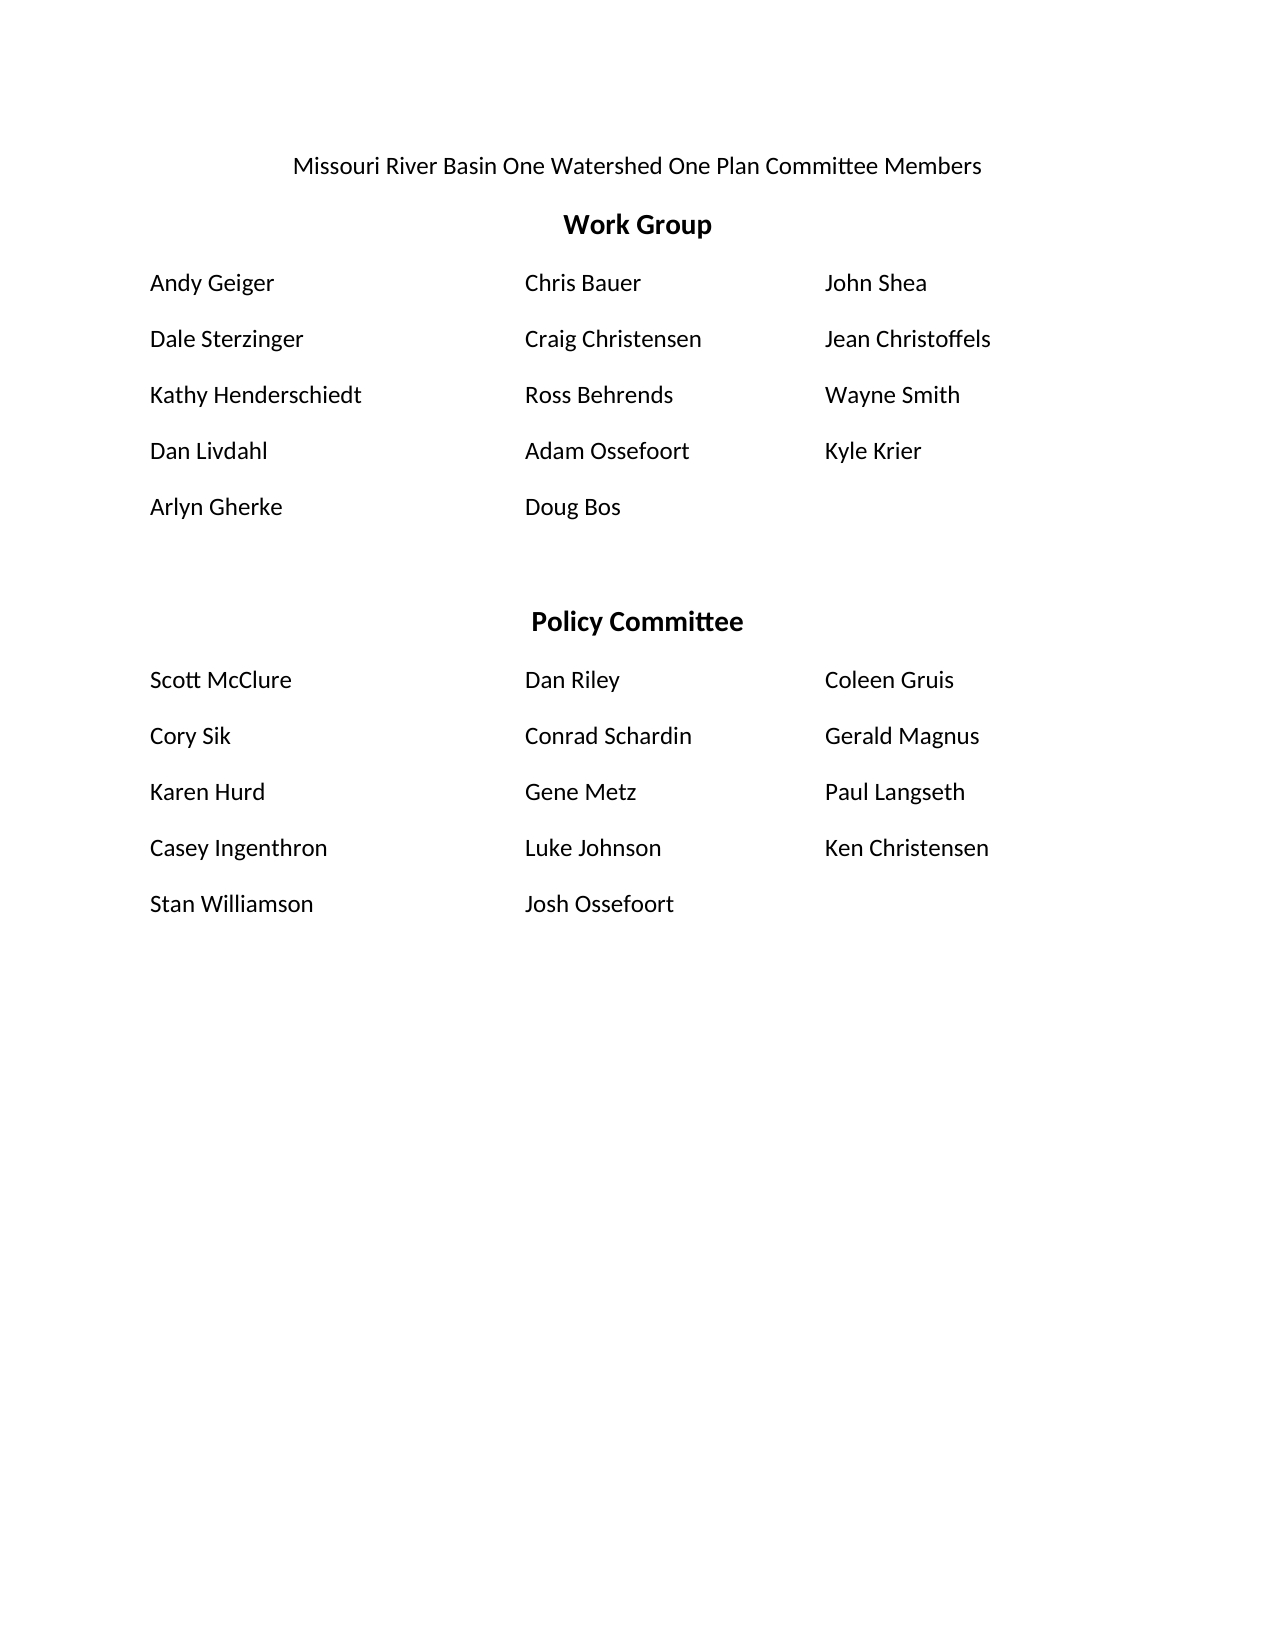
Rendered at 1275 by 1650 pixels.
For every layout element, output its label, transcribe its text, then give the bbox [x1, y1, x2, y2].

text Work Group [150, 206, 1125, 241]
text Karen Hurd Gene Metz Paul Langseth [150, 776, 1125, 807]
text Stan Williamson Josh Ossefoort [150, 888, 1125, 918]
text Policy Committee [150, 603, 1125, 638]
text Andy Geiger Chris Bauer John Shea [150, 268, 1125, 298]
text Casey Ingenthron Luke Johnson Ken Christensen [150, 832, 1125, 862]
text Arlyn Gherke Doug Bos [150, 491, 1125, 521]
text Dale Sterzinger Craig Christensen Jean Christoffels [150, 323, 1125, 354]
text Scott McClure Dan Riley Coleen Gruis [150, 664, 1125, 695]
text Kathy Henderschiedt Ross Behrends Wayne Smith [150, 379, 1125, 410]
text Missouri River Basin One Watershed One Plan Committee Members [150, 150, 1125, 181]
text Cory Sik Conrad Schardin Gerald Magnus [150, 720, 1125, 751]
text Dan Livdahl Adam Ossefoort Kyle Krier [150, 435, 1125, 466]
